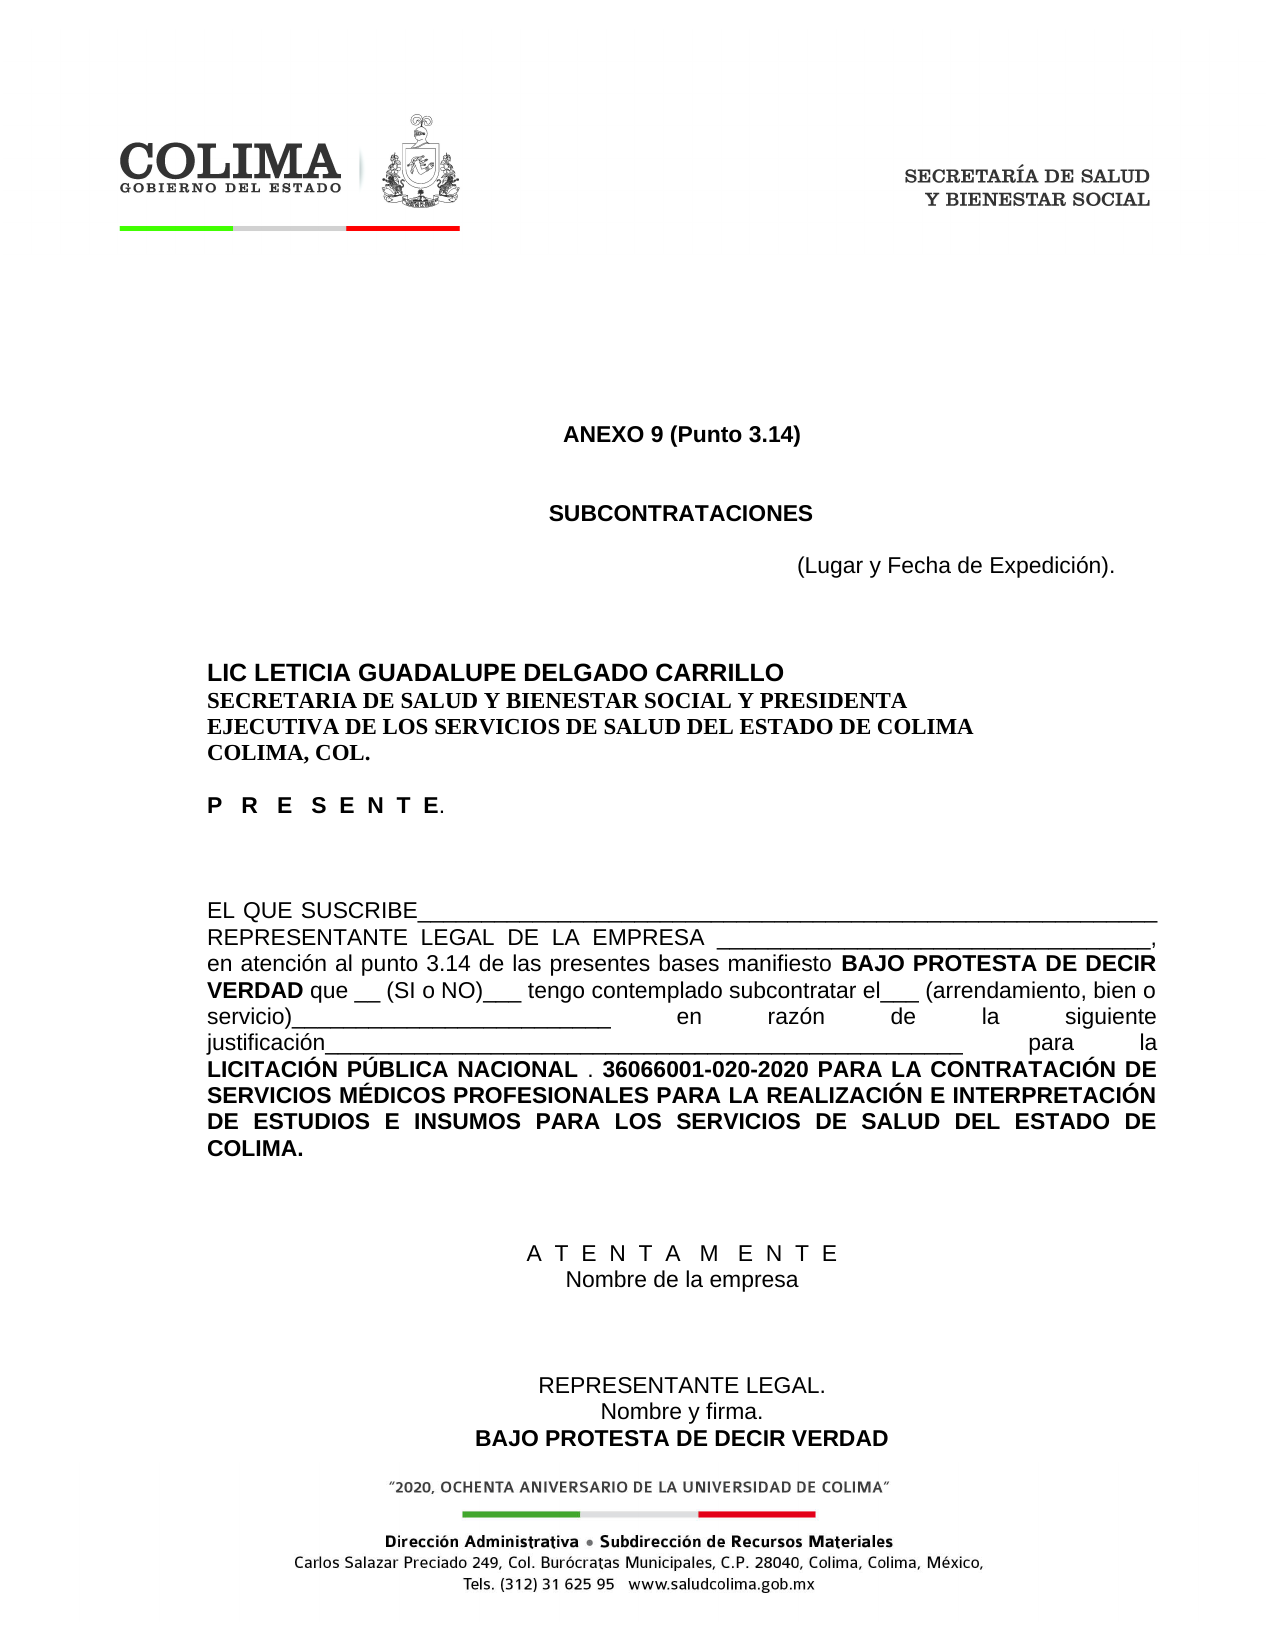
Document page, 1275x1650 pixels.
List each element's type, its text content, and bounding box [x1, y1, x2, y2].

text SECRETARIA DE SALUD Y BIENESTAR SOCIAL Y PRESIDENTA [207, 687, 1157, 713]
text A T E N T A M E N T E [207, 1240, 1157, 1266]
text COLIMA, COL. [207, 739, 1157, 766]
text EL QUE SUSCRIBE__________________________________________________________ REPRESENTANTE LEGAL DE LA EMPRESA __________________________________, en atención al punto 3.14 de las presentes bases manifiesto BAJO PROTESTA DE DECIR VERDAD que __ (SI o NO)___ tengo contemplado subcontratar el___ (arrendamiento, bien o servicio)_________________________ en razón de la siguiente justificación__________________________________________________ para la LICITACIÓN PÚBLICA NACIONAL . 36066001-020-2020 PARA LA CONTRATACIÓN DE SERVICIOS MÉDICOS PROFESIONALES PARA LA REALIZACIÓN E INTERPRETACIÓN DE ESTUDIOS E INSUMOS PARA LOS SERVICIOS DE SALUD DEL ESTADO DE COLIMA. [207, 897, 1157, 1161]
text (Lugar y Fecha de Expedición). [797, 552, 1157, 579]
text REPRESENTANTE LEGAL. [207, 1372, 1157, 1398]
text P R E S E N T E. [207, 792, 1157, 818]
text SUBCONTRATACIONES [207, 500, 1155, 526]
text EJECUTIVA DE LOS SERVICIOS DE SALUD DEL ESTADO DE COLIMA [207, 713, 1157, 739]
text LIC LETICIA GUADALUPE DELGADO CARRILLO [207, 658, 1196, 687]
text BAJO PROTESTA DE DECIR VERDAD [207, 1424, 1157, 1451]
text ANEXO 9 (Punto 3.14) [207, 421, 1157, 447]
picture [0, 1462, 1275, 1622]
text Nombre de la empresa [207, 1266, 1157, 1293]
picture [3, 29, 1267, 255]
text Nombre y firma. [207, 1398, 1157, 1424]
